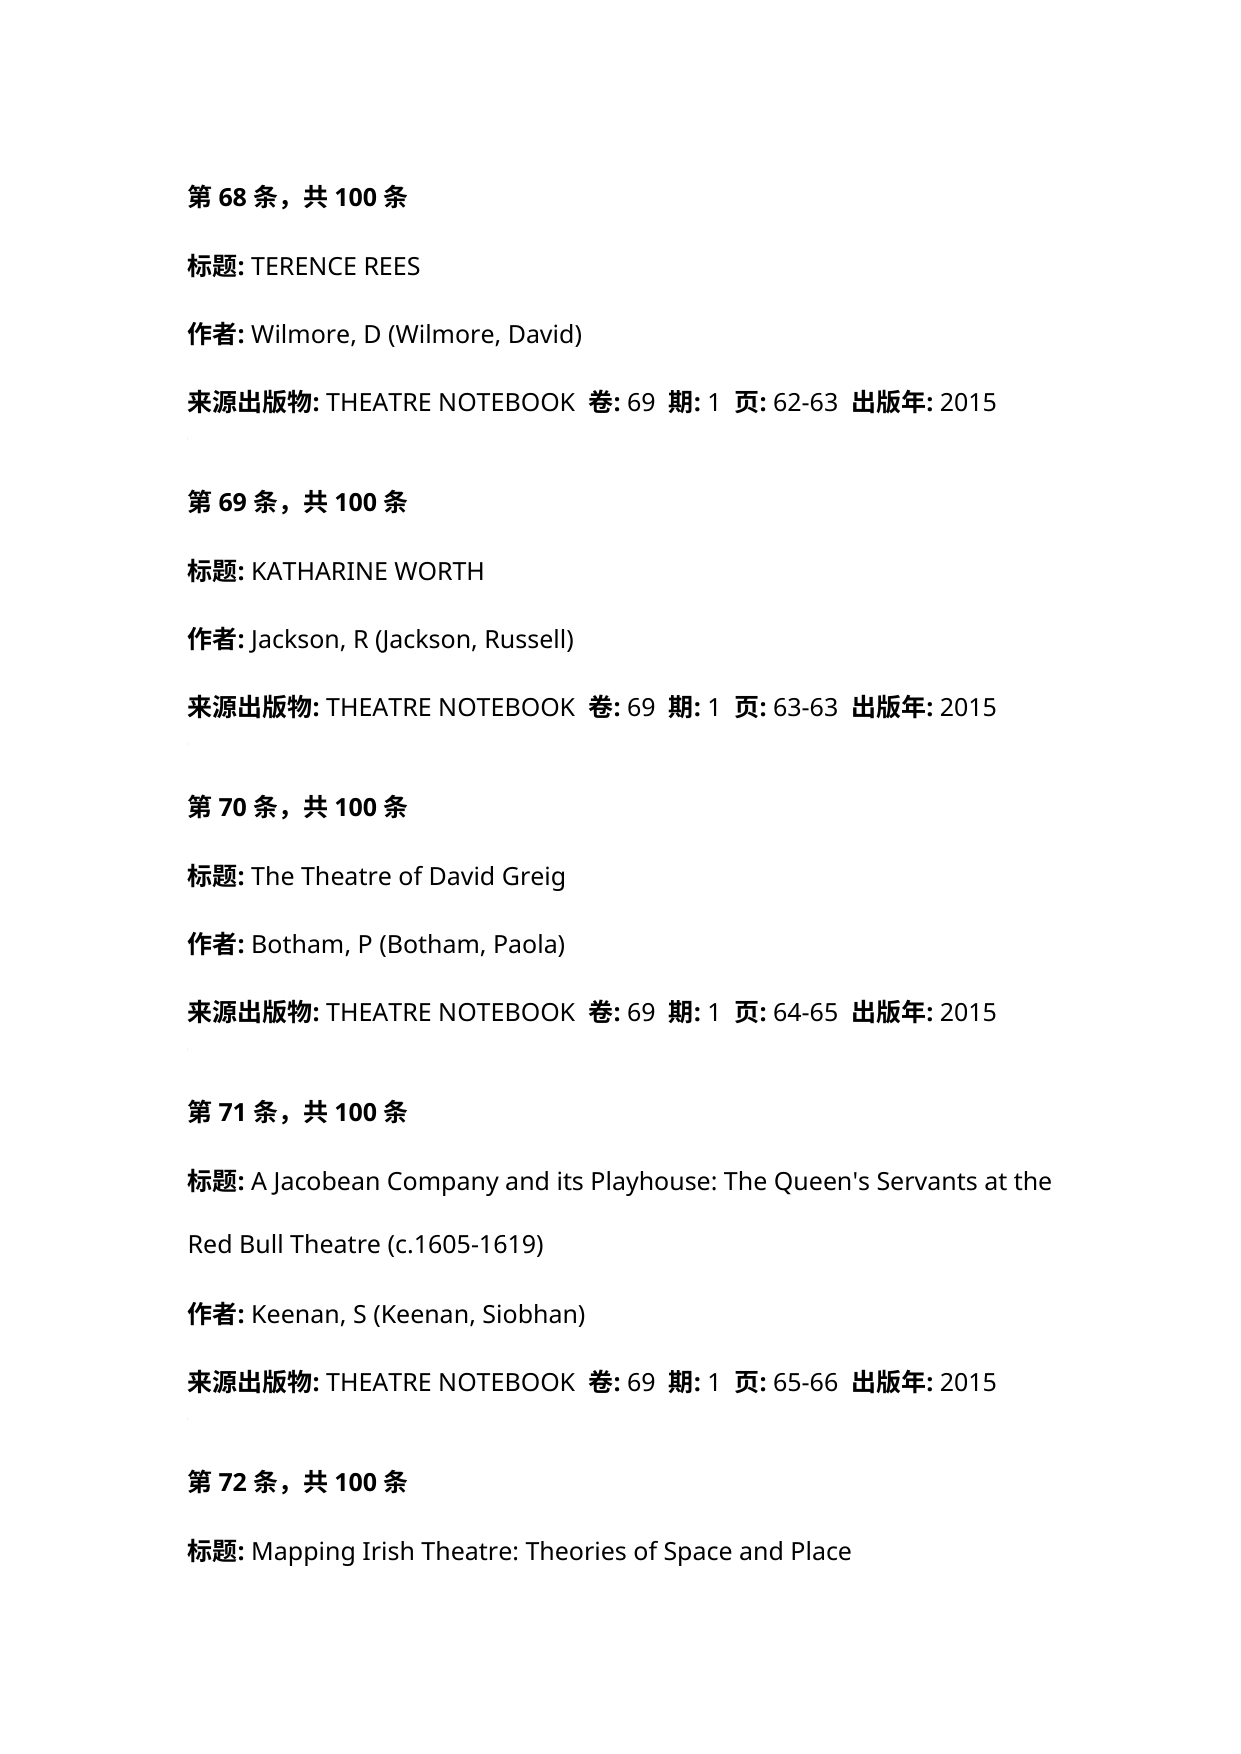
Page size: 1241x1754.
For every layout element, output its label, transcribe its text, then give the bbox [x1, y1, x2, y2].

table_cell 来源出版物: THEATRE NOTEBOOK 卷: 69 期: 1 页: 65-66 出版年: 2015 [186, 1346, 1061, 1414]
table_cell 作者: Wilmore, D (Wilmore, David) [186, 298, 1061, 366]
table_header 第 68 条，共 100 条 [186, 162, 1061, 230]
table_cell 作者: Botham, P (Botham, Paola) [186, 908, 1061, 976]
table_cell 标题: The Theatre of David Greig [186, 840, 1061, 908]
table_header 第 71 条，共 100 条 [186, 1077, 1061, 1145]
table_cell 标题: Mapping Irish Theatre: Theories of Space and Place [186, 1515, 1061, 1583]
table_header 第 72 条，共 100 条 [186, 1447, 1061, 1515]
table_cell 作者: Keenan, S (Keenan, Siobhan) [186, 1278, 1061, 1346]
table_header 第 69 条，共 100 条 [186, 467, 1061, 535]
table_cell 来源出版物: THEATRE NOTEBOOK 卷: 69 期: 1 页: 64-65 出版年: 2015 [186, 976, 1061, 1044]
table_cell 标题: A Jacobean Company and its Playhouse: The Queen's Servants at the Red Bull Theatre (c.1605-1619) [186, 1145, 1061, 1278]
table_cell 来源出版物: THEATRE NOTEBOOK 卷: 69 期: 1 页: 62-63 出版年: 2015 [186, 366, 1061, 434]
table_cell 作者: Jackson, R (Jackson, Russell) [186, 603, 1061, 671]
table_header 第 70 条，共 100 条 [186, 772, 1061, 840]
table_cell 来源出版物: THEATRE NOTEBOOK 卷: 69 期: 1 页: 63-63 出版年: 2015 [186, 671, 1061, 739]
table_cell 标题: TERENCE REES [186, 230, 1061, 298]
table_cell 标题: KATHARINE WORTH [186, 535, 1061, 603]
